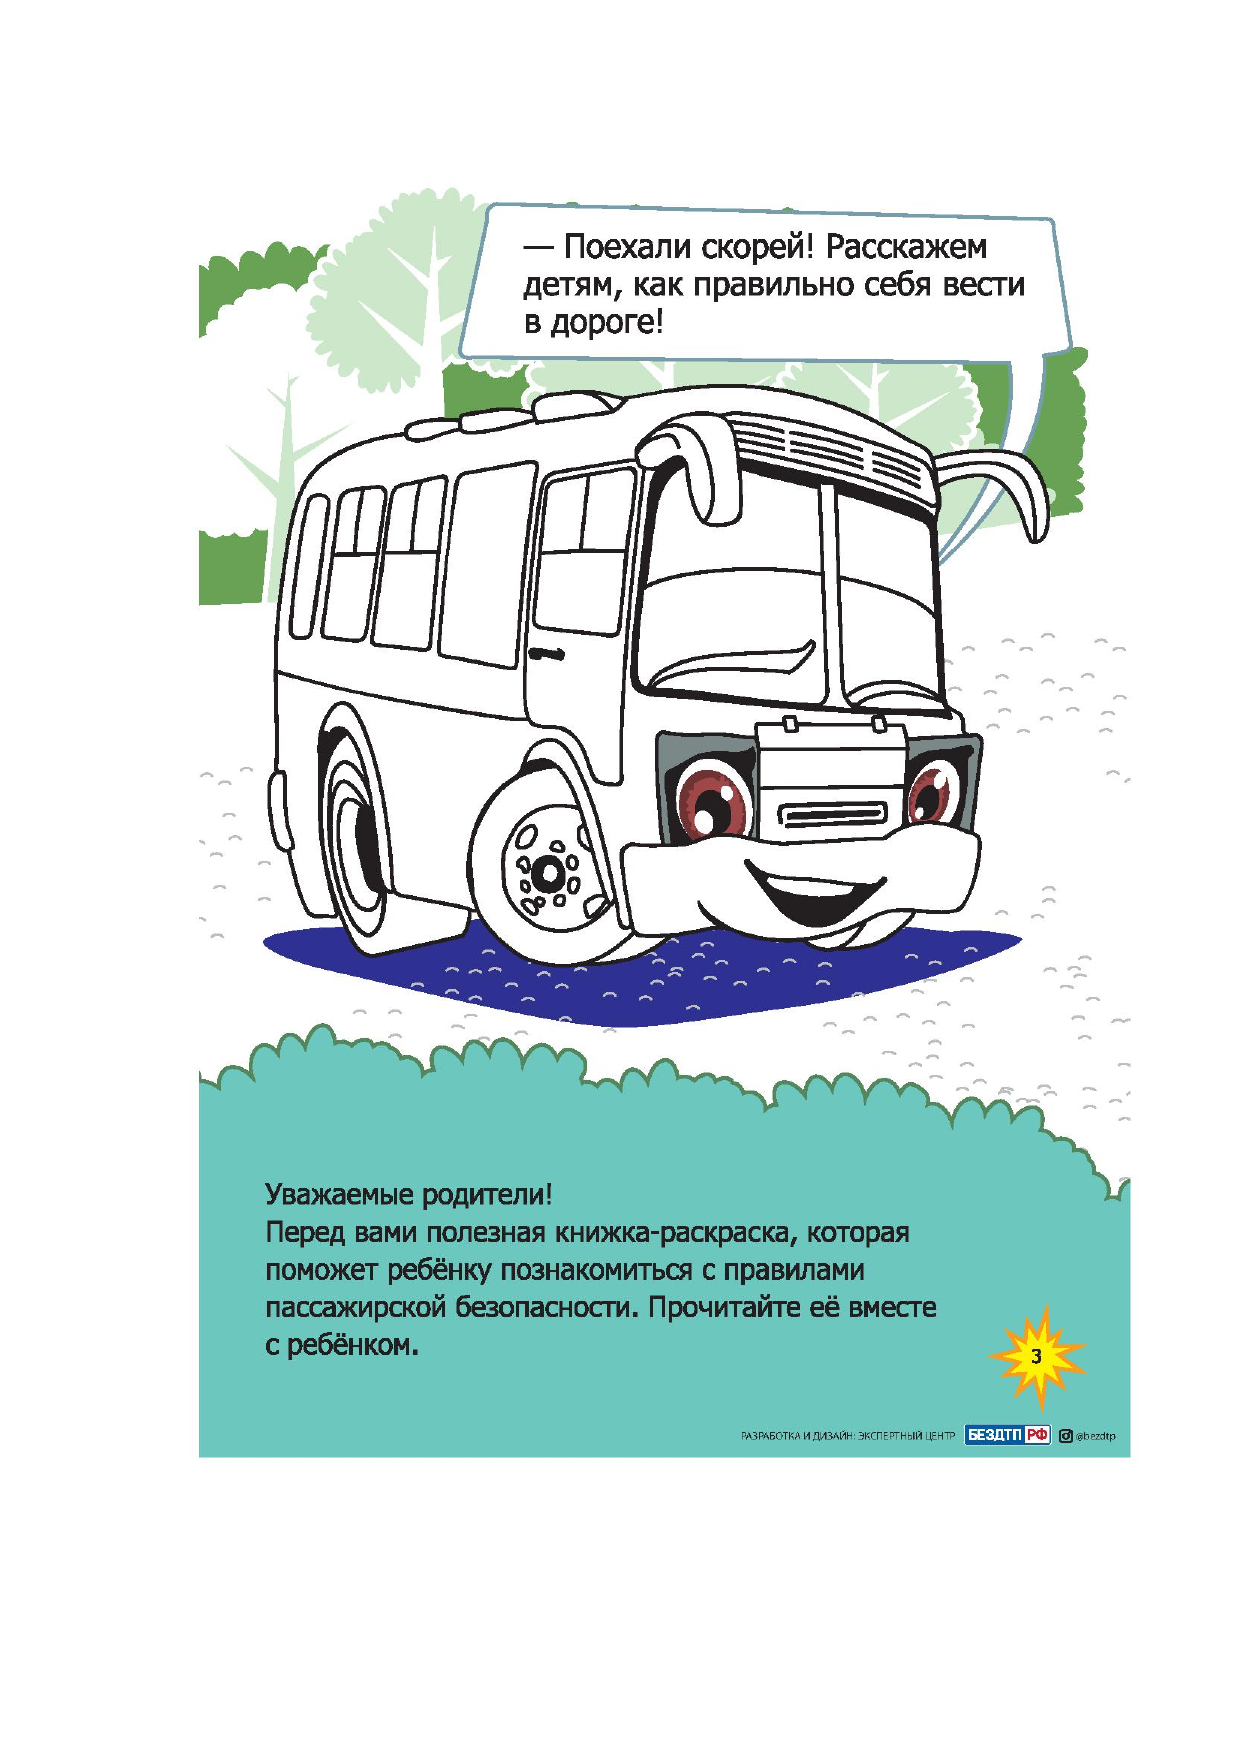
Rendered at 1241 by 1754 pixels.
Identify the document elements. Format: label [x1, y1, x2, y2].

picture [177, 118, 1152, 1479]
